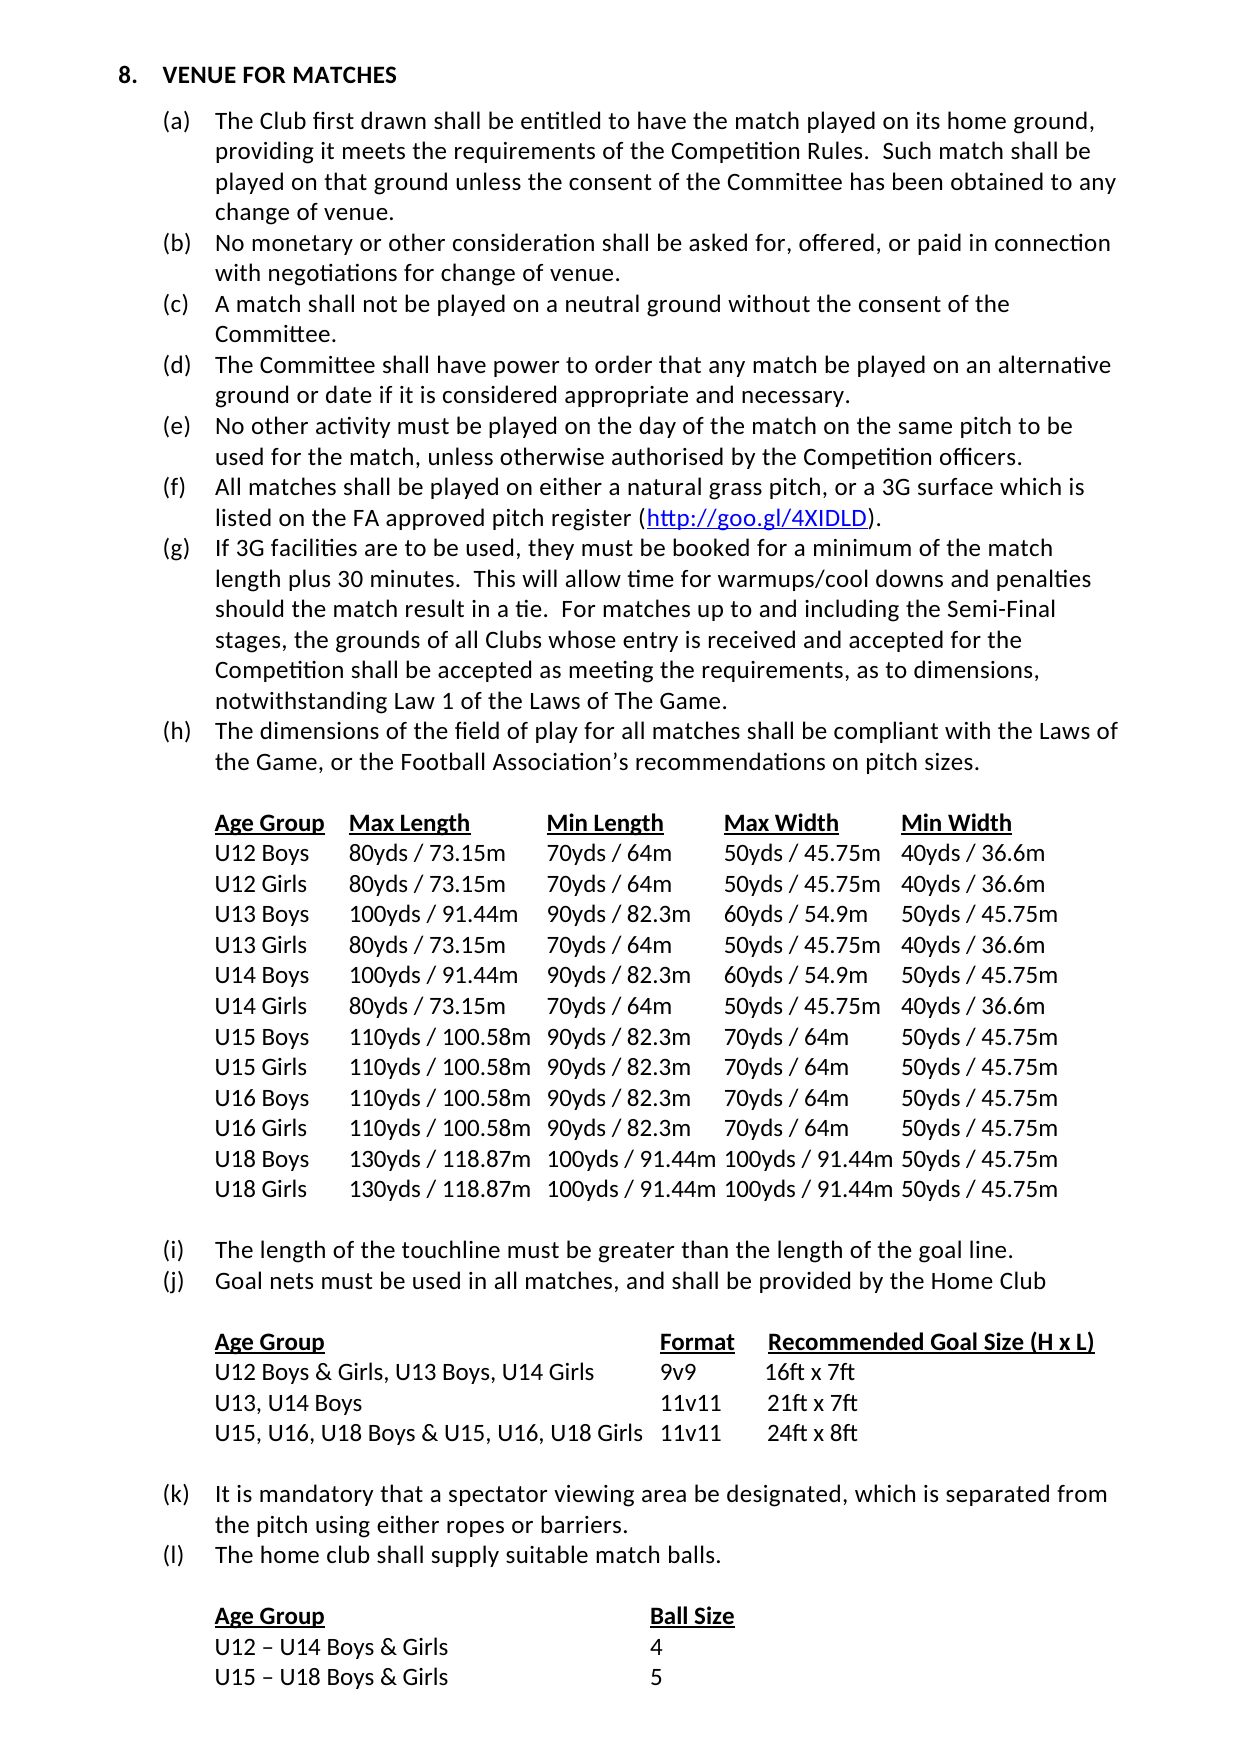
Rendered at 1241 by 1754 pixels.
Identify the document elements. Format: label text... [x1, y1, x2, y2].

text U16 Boys 110yds / 100.58m 90yds / 82.3m 70yds / 64m 50yds / 45.75m [214, 1082, 1122, 1112]
text U15, U16, U18 Boys & U15, U16, U18 Girls 11v11 24ft x 8ft [214, 1417, 1122, 1448]
list If 3G facilities are to be used, they must be booked for a minimum of the match length plus 30 minutes. This will allow time for warmups/cool downs and penalties should the match result in a tie. For matches up to and including the Semi-Final stages, the grounds of all Clubs whose entry is received and accepted for the Competition shall be accepted as meeting the requirements, as to dimensions, notwithstanding Law 1 of the Laws of The Game. [162, 532, 1122, 715]
text U13 Girls 80yds / 73.15m 70yds / 64m 50yds / 45.75m 40yds / 36.6m [214, 929, 1122, 959]
list No other activity must be played on the day of the match on the same pitch to be used for the match, unless otherwise authorised by the Competition officers. [162, 410, 1122, 471]
text U15 Boys 110yds / 100.58m 90yds / 82.3m 70yds / 64m 50yds / 45.75m [214, 1021, 1122, 1051]
text U13, U14 Boys 11v11 21ft x 7ft [214, 1387, 1122, 1417]
list The length of the touchline must be greater than the length of the goal line. [162, 1234, 1122, 1265]
text U12 Girls 80yds / 73.15m 70yds / 64m 50yds / 45.75m 40yds / 36.6m [214, 868, 1122, 898]
list The home club shall supply suitable match balls. [162, 1539, 1122, 1570]
text U12 – U14 Boys & Girls 4 [155, 1631, 1122, 1662]
list No monetary or other consideration shall be asked for, offered, or paid in connection with negotiations for change of venue. [162, 227, 1122, 288]
text 8. VENUE FOR MATCHES [118, 59, 1122, 90]
text Age Group Max Length Min Length Max Width Min Width [214, 807, 1122, 837]
text U15 Girls 110yds / 100.58m 90yds / 82.3m 70yds / 64m 50yds / 45.75m [214, 1051, 1122, 1082]
text U14 Boys 100yds / 91.44m 90yds / 82.3m 60yds / 54.9m 50yds / 45.75m [214, 959, 1122, 990]
list Goal nets must be used in all matches, and shall be provided by the Home Club [162, 1265, 1122, 1295]
text U18 Boys 130yds / 118.87m 100yds / 91.44m 100yds / 91.44m 50yds / 45.75m [214, 1143, 1122, 1173]
list A match shall not be played on a neutral ground without the consent of the Committee. [162, 288, 1122, 349]
list It is mandatory that a spectator viewing area be designated, which is separated from the pitch using either ropes or barriers. [162, 1478, 1122, 1539]
text U14 Girls 80yds / 73.15m 70yds / 64m 50yds / 45.75m 40yds / 36.6m [214, 990, 1122, 1021]
list All matches shall be played on either a natural grass pitch, or a 3G surface which is listed on the FA approved pitch register (http://goo.gl/4XIDLD). [162, 471, 1122, 532]
text U12 Boys 80yds / 73.15m 70yds / 64m 50yds / 45.75m 40yds / 36.6m [214, 837, 1122, 868]
text Age Group Format Recommended Goal Size (H x L) [214, 1326, 1122, 1356]
text U12 Boys & Girls, U13 Boys, U14 Girls 9v9 16ft x 7ft [214, 1356, 1122, 1387]
text U15 – U18 Boys & Girls 5 [155, 1662, 1122, 1692]
text U16 Girls 110yds / 100.58m 90yds / 82.3m 70yds / 64m 50yds / 45.75m [214, 1112, 1122, 1143]
list The Club first drawn shall be entitled to have the match played on its home ground, providing it meets the requirements of the Competition Rules. Such match shall be played on that ground unless the consent of the Committee has been obtained to any change of venue. [162, 105, 1122, 227]
text U18 Girls 130yds / 118.87m 100yds / 91.44m 100yds / 91.44m 50yds / 45.75m [214, 1173, 1122, 1204]
text U13 Boys 100yds / 91.44m 90yds / 82.3m 60yds / 54.9m 50yds / 45.75m [214, 898, 1122, 929]
list The dimensions of the field of play for all matches shall be compliant with the Laws of the Game, or the Football Association’s recommendations on pitch sizes. [162, 715, 1122, 776]
text Age Group Ball Size [155, 1601, 1122, 1631]
list The Committee shall have power to order that any match be played on an alternative ground or date if it is considered appropriate and necessary. [162, 349, 1122, 410]
